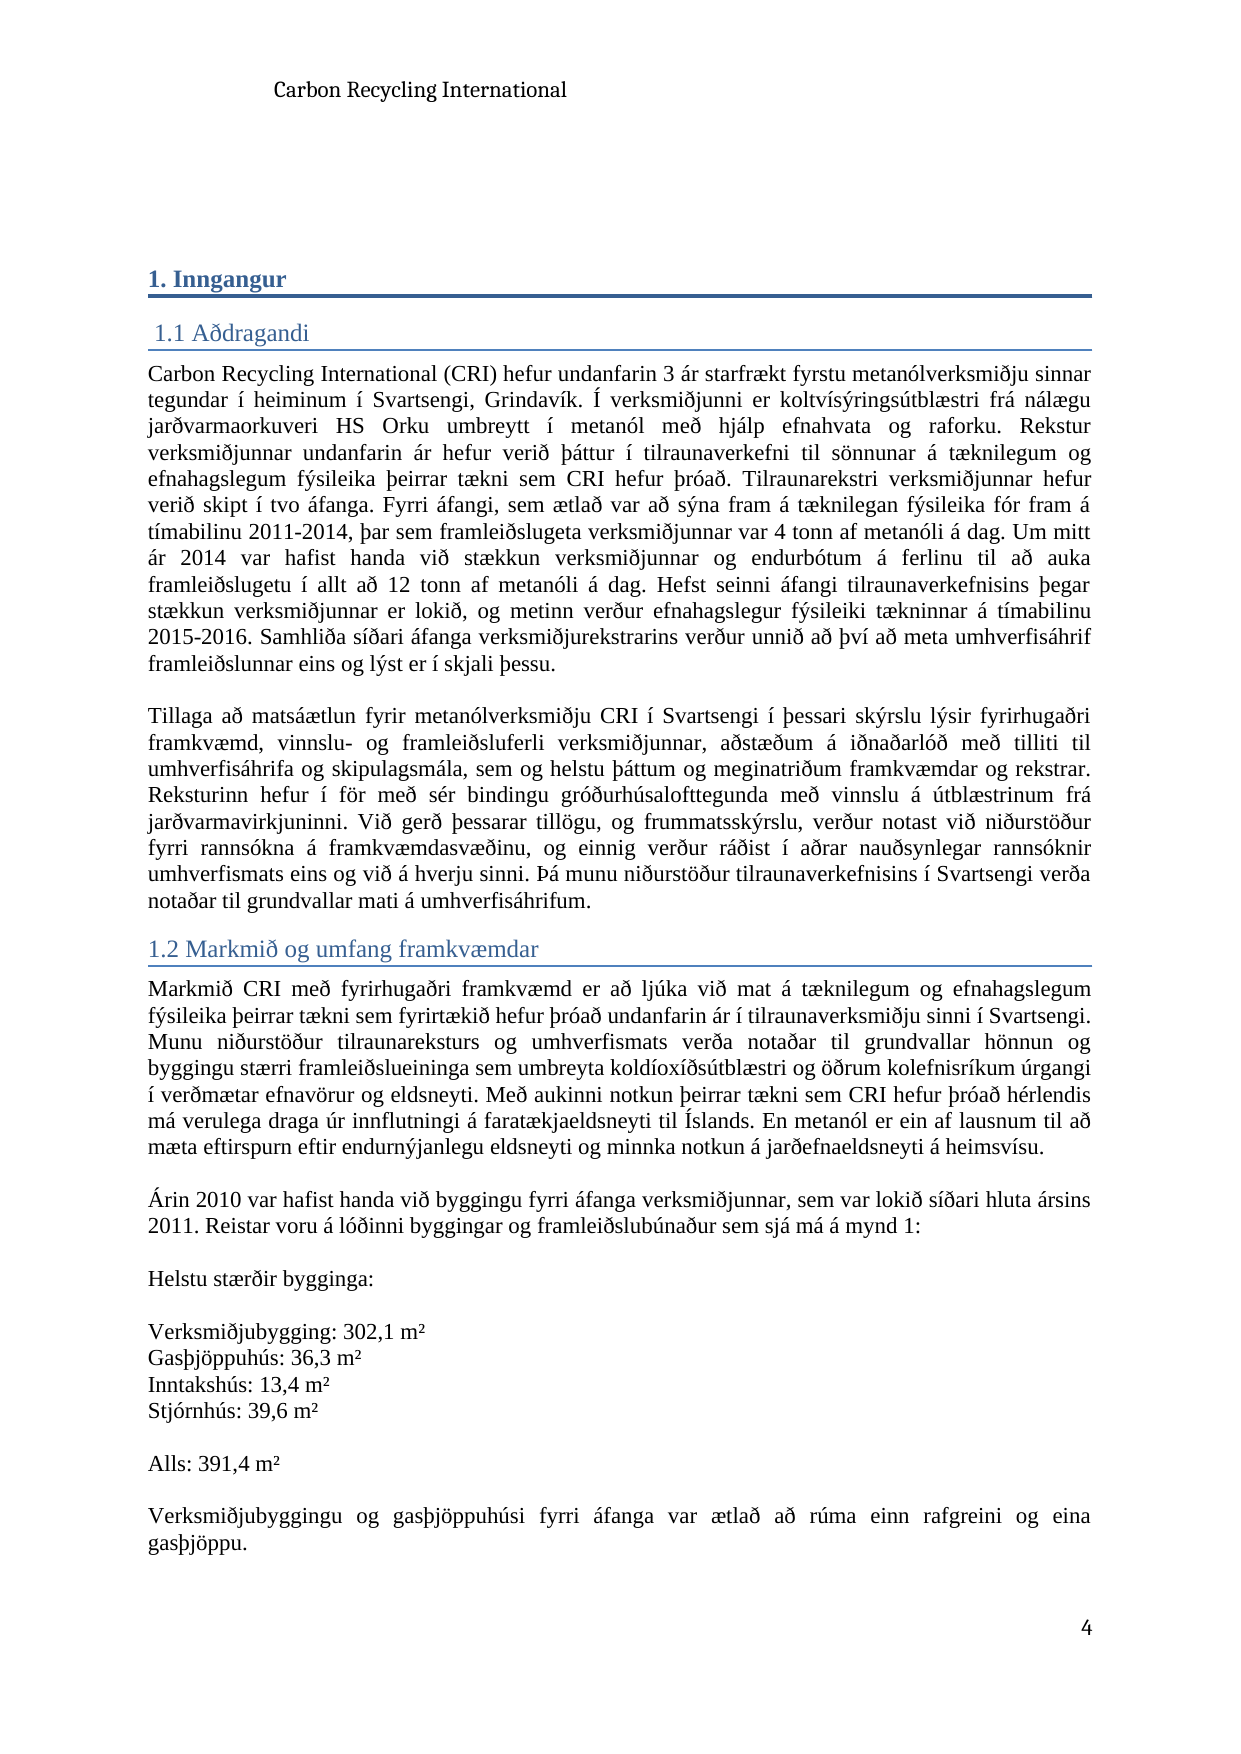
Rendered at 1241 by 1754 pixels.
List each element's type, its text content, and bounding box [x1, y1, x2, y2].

text Helstu stærðir bygginga: [148, 1265, 1092, 1292]
text Verksmiðjubyggingu og gasþjöppuhúsi fyrri áfanga var ætlað að rúma einn rafgreini og eina gasþjöppu. [148, 1502, 1092, 1555]
text Carbon Recycling International (CRI) hefur undanfarin 3 ár starfrækt fyrstu metanólverksmiðju sinnar tegundar í heiminum í Svartsengi, Grindavík. Í verksmiðjunni er koltvísýringsútblæstri frá nálægu jarðvarmaorkuveri HS Orku umbreytt í metanól með hjálp efnahvata og raforku. Rekstur verksmiðjunnar undanfarin ár hefur verið þáttur í tilraunaverkefni til sönnunar á tæknilegum og efnahagslegum fýsileika þeirrar tækni sem CRI hefur þróað. Tilraunarekstri verksmiðjunnar hefur verið skipt í tvo áfanga. Fyrri áfangi, sem ætlað var að sýna fram á tæknilegan fýsileika fór fram á tímabilinu 2011-2014, þar sem framleiðslugeta verksmiðjunnar var 4 tonn af metanóli á dag. Um mitt ár 2014 var hafist handa við stækkun verksmiðjunnar og endurbótum á ferlinu til að auka framleiðslugetu í allt að 12 tonn af metanóli á dag. Hefst seinni áfangi tilraunaverkefnisins þegar stækkun verksmiðjunnar er lokið, og metinn verður efnahagslegur fýsileiki tækninnar á tímabilinu 2015-2016. Samhliða síðari áfanga verksmiðjurekstrarins verður unnið að því að meta umhverfisáhrif framleiðslunnar eins og lýst er í skjali þessu. [148, 360, 1092, 676]
text Tillaga að matsáætlun fyrir metanólverksmiðju CRI í Svartsengi í þessari skýrslu lýsir fyrirhugaðri framkvæmd, vinnslu- og framleiðsluferli verksmiðjunnar, aðstæðum á iðnaðarlóð með tilliti til umhverfisáhrifa og skipulagsmála, sem og helstu þáttum og meginatriðum framkvæmdar og rekstrar. Reksturinn hefur í för með sér bindingu gróðurhúsalofttegunda með vinnslu á útblæstrinum frá jarðvarmavirkjuninni. Við gerð þessarar tillögu, og frummatsskýrslu, verður notast við niðurstöður fyrri rannsókna á framkvæmdasvæðinu, og einnig verður ráðist í aðrar nauðsynlegar rannsóknir umhverfismats eins og við á hverju sinni. Þá munu niðurstöður tilraunaverkefnisins í Svartsengi verða notaðar til grundvallar mati á umhverfisáhrifum. [148, 702, 1092, 913]
text Stjórnhús: 39,6 m² [148, 1397, 1092, 1423]
text Gasþjöppuhús: 36,3 m² [148, 1344, 1092, 1371]
text Markmið CRI með fyrirhugaðri framkvæmd er að ljúka við mat á tæknilegum og efnahagslegum fýsileika þeirrar tækni sem fyrirtækið hefur þróað undanfarin ár í tilraunaverksmiðju sinni í Svartsengi. Munu niðurstöður tilraunareksturs og umhverfismats verða notaðar til grundvallar hönnun og byggingu stærri framleiðslueininga sem umbreyta koldíoxíðsútblæstri og öðrum kolefnisríkum úrgangi í verðmætar efnavörur og eldsneyti. Með aukinni notkun þeirrar tækni sem CRI hefur þróað hérlendis má verulega draga úr innflutningi á faratækjaeldsneyti til Íslands. En metanól er ein af lausnum til að mæta eftirspurn eftir endurnýjanlegu eldsneyti og minnka notkun á jarðefnaeldsneyti á heimsvísu. [148, 975, 1092, 1160]
subtitle 1. Inngangur [148, 264, 1092, 294]
text Árin 2010 var hafist handa við byggingu fyrri áfanga verksmiðjunnar, sem var lokið síðari hluta ársins 2011. Reistar voru á lóðinni byggingar og framleiðslubúnaður sem sjá má á mynd 1: [148, 1186, 1092, 1239]
text Verksmiðjubygging: 302,1 m² [148, 1318, 1092, 1344]
text Inntakshús: 13,4 m² [148, 1371, 1092, 1397]
text Alls: 391,4 m² [148, 1450, 1092, 1476]
subtitle 1.2 Markmið og umfang framkvæmdar [148, 934, 1092, 965]
subtitle 1.1 Aðdragandi [148, 318, 1092, 349]
